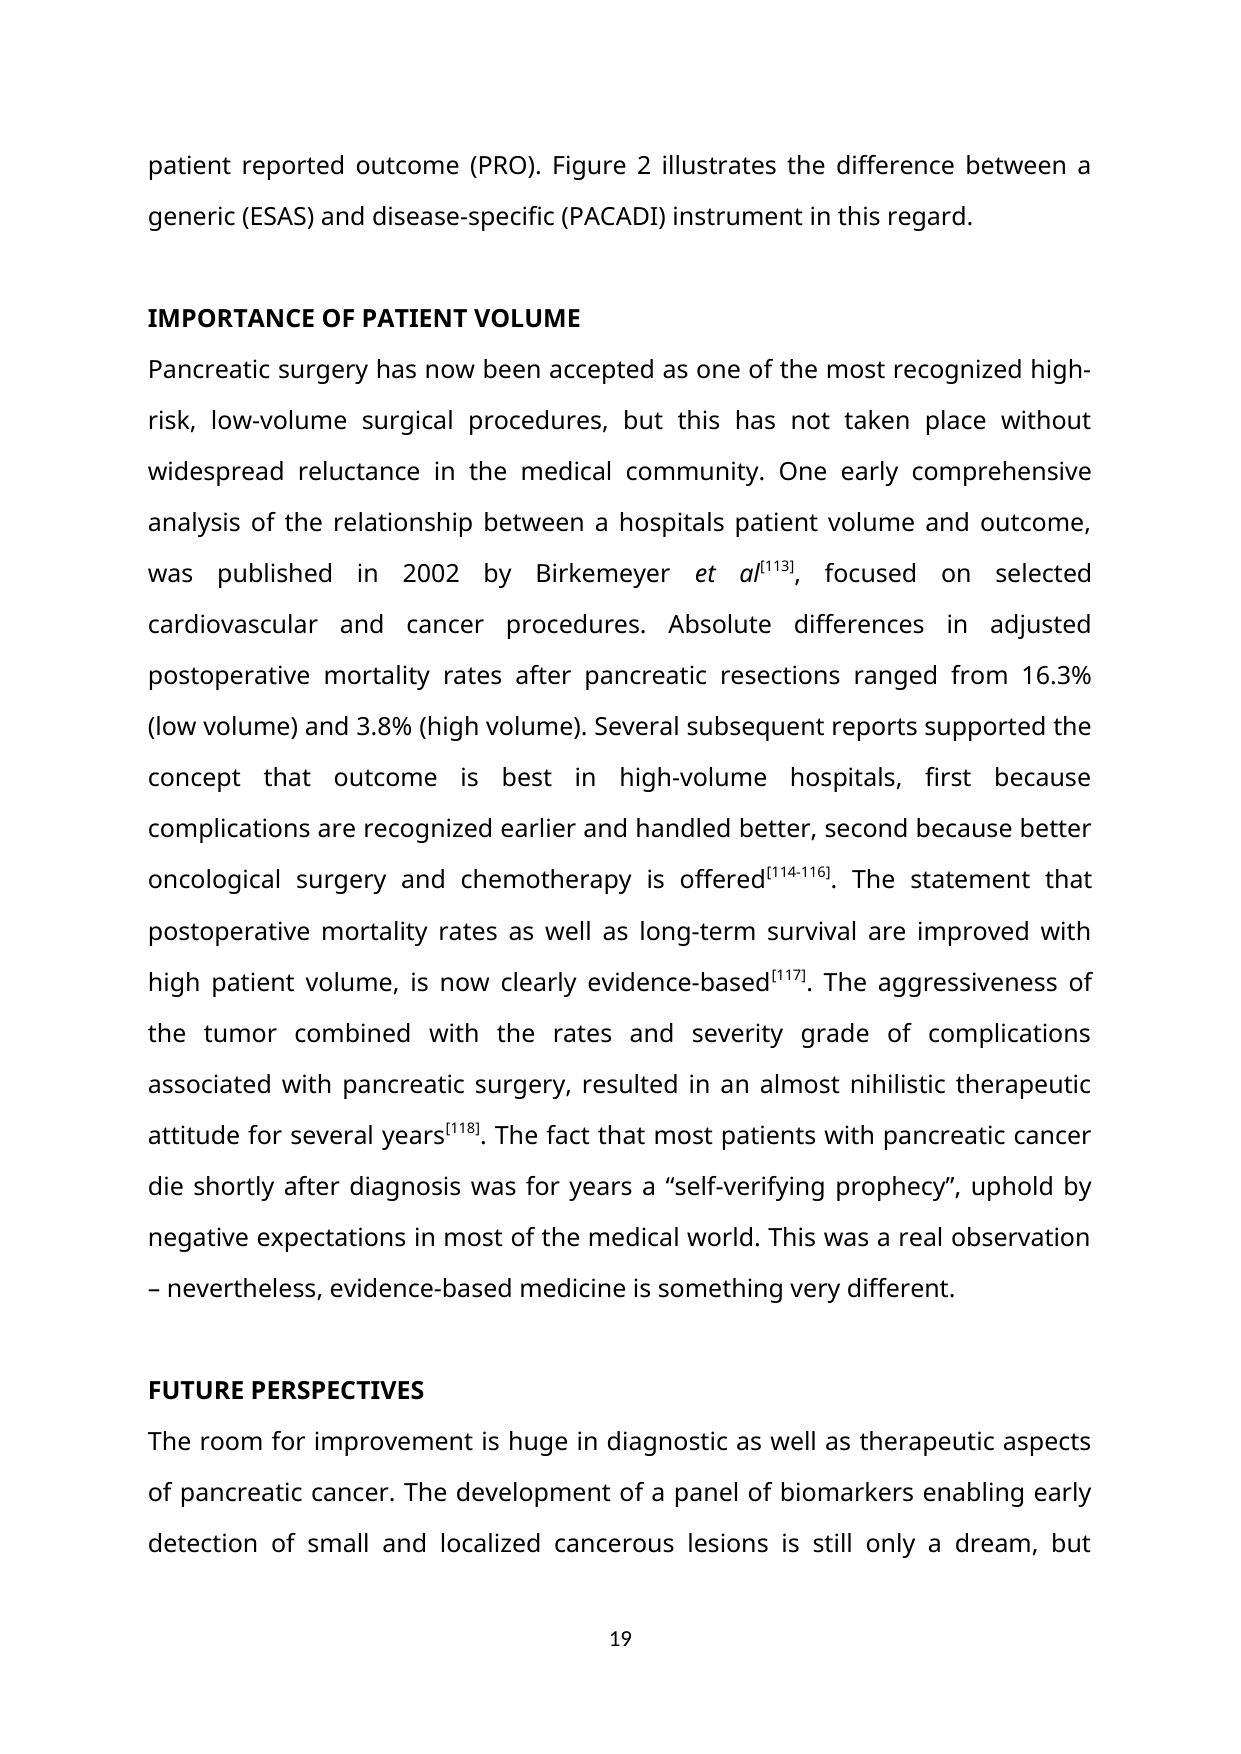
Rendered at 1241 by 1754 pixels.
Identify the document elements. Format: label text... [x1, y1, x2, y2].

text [148, 1424, 1093, 1560]
text Pancreatic surgery has now been accepted as one of the most recognized high-risk, low-volume surgical procedures, but this has not taken place without widespread reluctance in the medical community. One early comprehensive analysis of the relationship between a hospitals patient volume and outcome, was published in 2002 by Birkemeyer et al[113], focused on selected cardiovascular and cancer procedures. Absolute differences in adjusted postoperative mortality rates after pancreatic resections ranged from 16.3% (low volume) and 3.8% (high volume). Several subsequent reports supported the concept that outcome is best in high-volume hospitals, first because complications are recognized earlier and handled better, second because better oncological surgery and chemotherapy is offered[114-116]. The statement that postoperative mortality rates as well as long-term survival are improved with high patient volume, is now clearly evidence-based[117]. The aggressiveness of the tumor combined with the rates and severity grade of complications associated with pancreatic surgery, resulted in an almost nihilistic therapeutic attitude for several years[118]. The fact that most patients with pancreatic cancer die shortly after diagnosis was for years a “self-verifying prophecy”, uphold by negative expectations in most of the medical world. This was a real observation – nevertheless, evidence-based medicine is something very different. [148, 352, 1093, 1304]
text FUTURE PERSPECTIVES [148, 1373, 1093, 1407]
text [148, 148, 1093, 233]
text IMPORTANCE OF PATIENT VOLUME [148, 301, 1093, 335]
